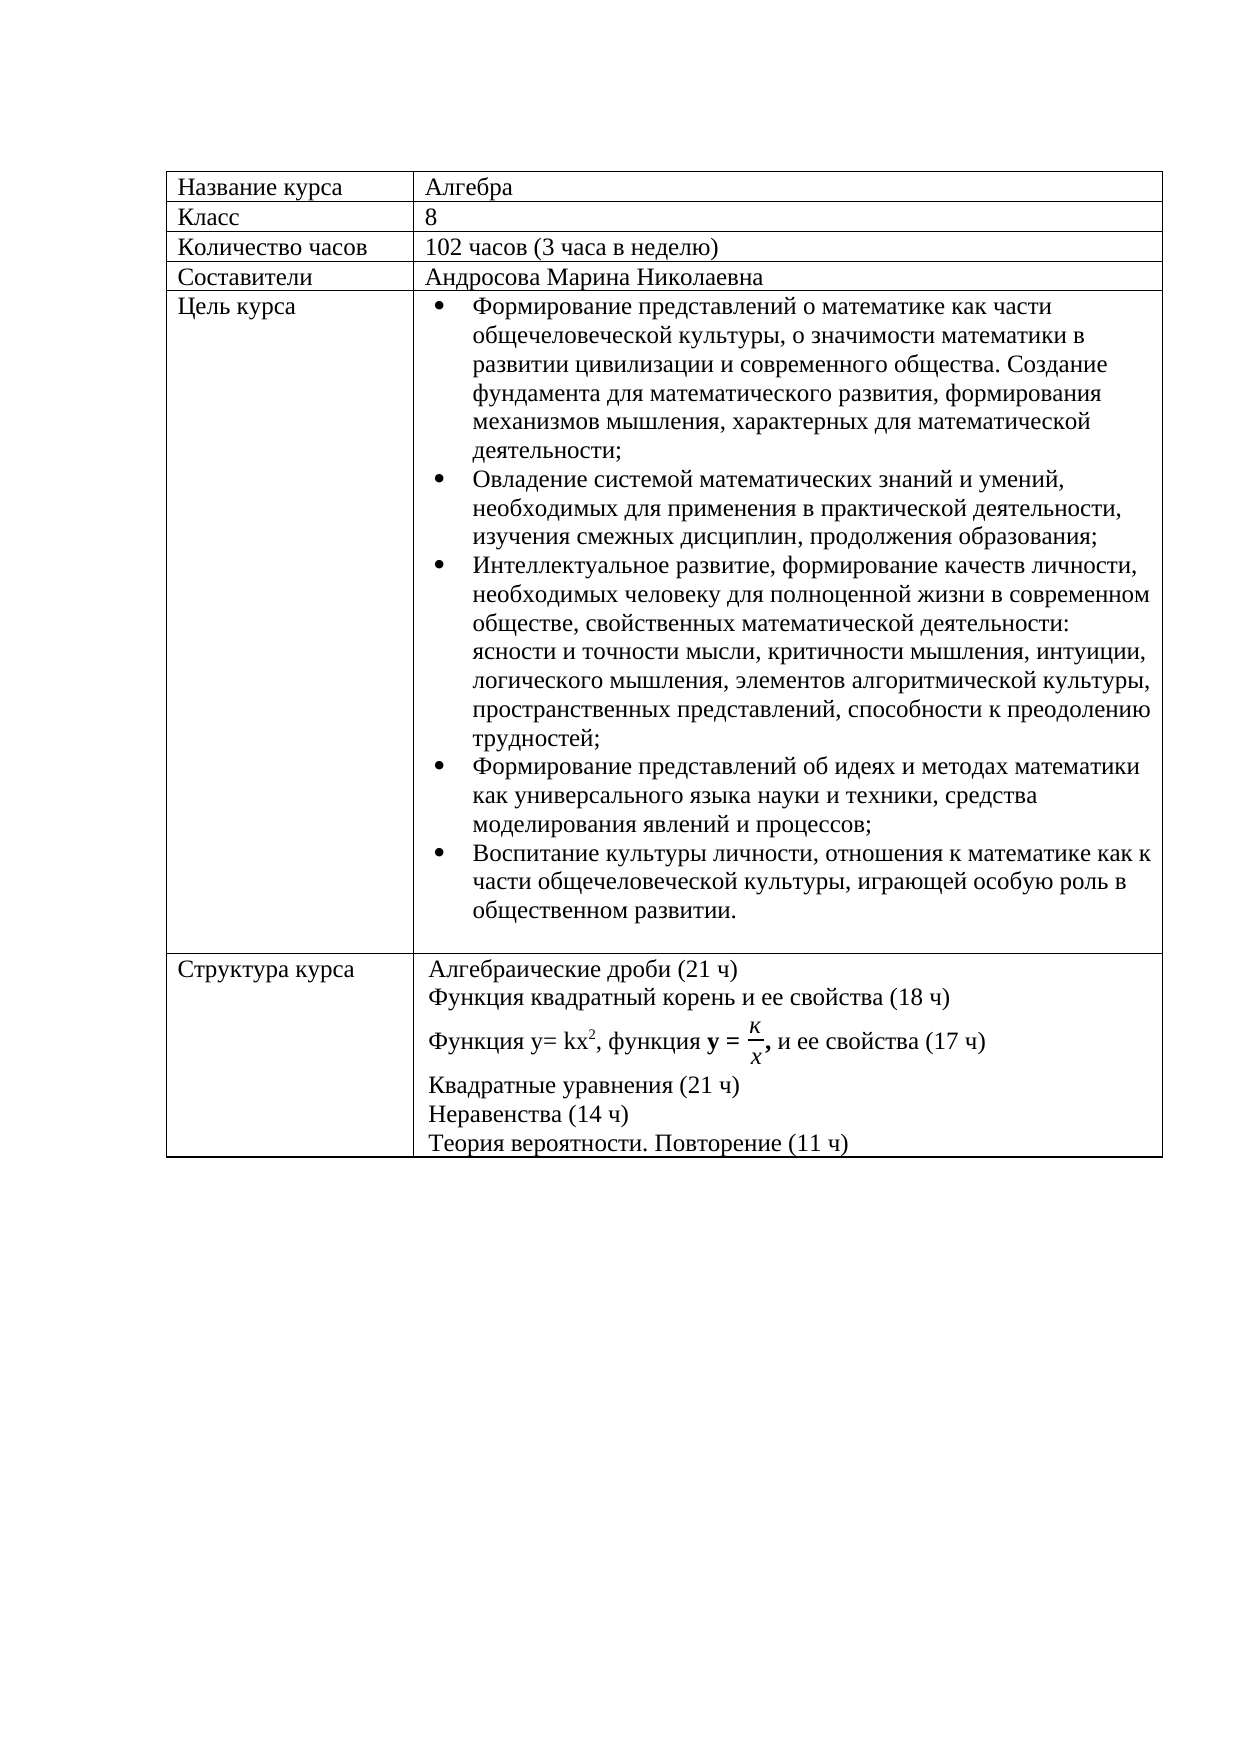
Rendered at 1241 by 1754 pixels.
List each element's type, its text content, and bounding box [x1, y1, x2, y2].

table_cell Структура курса [167, 954, 413, 1156]
table_cell Класс [167, 202, 413, 231]
table_cell Цель курса [167, 291, 413, 953]
table_cell 8 [414, 202, 1162, 231]
table_header Алгебра [414, 172, 1162, 201]
table_cell Количество часов [167, 232, 413, 261]
table_cell 102 часов (3 часа в неделю) [414, 232, 1162, 261]
table_cell Алгебраические дроби (21 ч) Функция квадратный корень и ее свойства (18 ч) Функция у= kх2, функция у = , и ее свойства (17 ч) Квадратные уравнения (21 ч) Неравенства (14 ч) Теория вероятности. Повторение (11 ч) [414, 954, 1162, 1156]
table_cell Составители [167, 262, 413, 290]
table_cell Андросова Марина Николаевна [414, 262, 1162, 290]
table_header Название курса [167, 172, 413, 201]
table_cell Формирование представлений о математике как части общечеловеческой культуры, о значимости математики в развитии цивилизации и современного общества. Создание фундамента для математического развития, формирования механизмов мышления, характерных для математической деятельности; Овладение системой математических знаний и умений, необходимых для применения в практической деятельности, изучения смежных дисциплин, продолжения образования; Интеллектуальное развитие, формирование качеств личности, необходимых человеку для полноценной жизни в современном обществе, свойственных математической деятельности: ясности и точности мысли, критичности мышления, интуиции, логического мышления, элементов алгоритмической культуры, пространственных представлений, способности к преодолению трудностей; Формирование представлений об идеях и методах математики как универсального языка науки и техники, средства моделирования явлений и процессов; Воспитание культуры личности, отношения к математике как к части общечеловеческой культуры, играющей особую роль в общественном развитии. [414, 291, 1162, 953]
